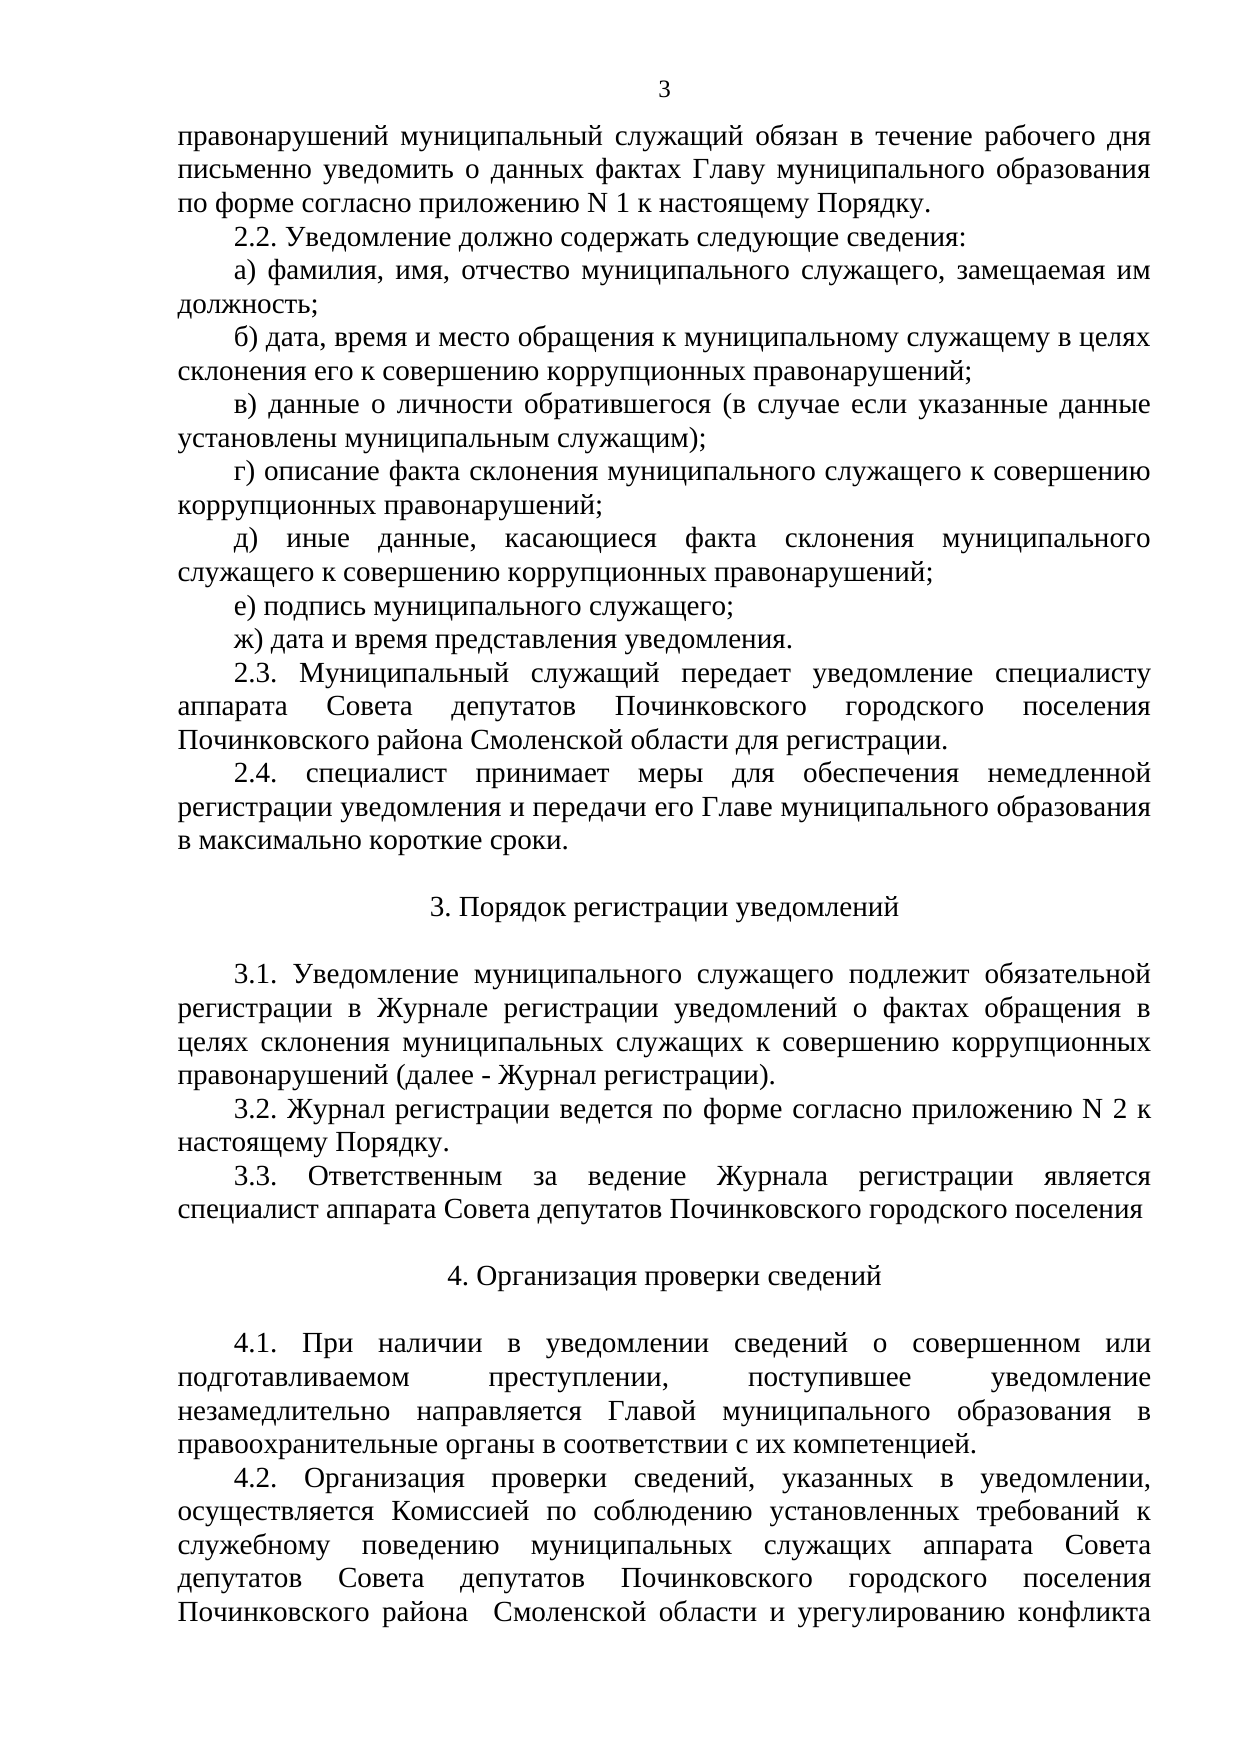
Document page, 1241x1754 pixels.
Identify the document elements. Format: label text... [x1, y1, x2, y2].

text 2.2. Уведомление должно содержать следующие сведения: [177, 219, 1152, 252]
text 2.4. специалист принимает меры для обеспечения немедленной регистрации уведомления и передачи его Главе муниципального образования в максимально короткие сроки. [177, 755, 1152, 856]
text 3.3. Ответственным за ведение Журнала регистрации является специалист аппарата Совета депутатов Починковского городского поселения [177, 1158, 1152, 1225]
text в) данные о личности обратившегося (в случае если указанные данные установлены муниципальным служащим); [177, 386, 1152, 453]
text 4. Организация проверки сведений [177, 1258, 1152, 1292]
text г) описание факта склонения муниципального служащего к совершению коррупционных правонарушений; [177, 453, 1152, 521]
text а) фамилия, имя, отчество муниципального служащего, замещаемая им должность; [177, 252, 1152, 319]
text е) подпись муниципального служащего; [177, 588, 1152, 621]
text 3.1. Уведомление муниципального служащего подлежит обязательной регистрации в Журнале регистрации уведомлений о фактах обращения в целях склонения муниципальных служащих к совершению коррупционных правонарушений (далее - Журнал регистрации). [177, 957, 1152, 1091]
text 2.3. Муниципальный служащий передает уведомление специалисту аппарата Совета депутатов Починковского городского поселения Починковского района Смоленской области для регистрации. [177, 655, 1152, 755]
text д) иные данные, касающиеся факта склонения муниципального служащего к совершению коррупционных правонарушений; [177, 521, 1152, 588]
text ж) дата и время представления уведомления. [177, 621, 1152, 655]
text 3. Порядок регистрации уведомлений [177, 889, 1152, 923]
text 4.1. При наличии в уведомлении сведений о совершенном или подготавливаемом преступлении, поступившее уведомление незамедлительно направляется Главой муниципального образования в правоохранительные органы в соответствии с их компетенцией. [177, 1326, 1152, 1460]
text 3.2. Журнал регистрации ведется по форме согласно приложению N 2 к настоящему Порядку. [177, 1091, 1152, 1158]
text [177, 1460, 1152, 1627]
text б) дата, время и место обращения к муниципальному служащему в целях склонения его к совершению коррупционных правонарушений; [177, 319, 1152, 386]
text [177, 118, 1152, 219]
